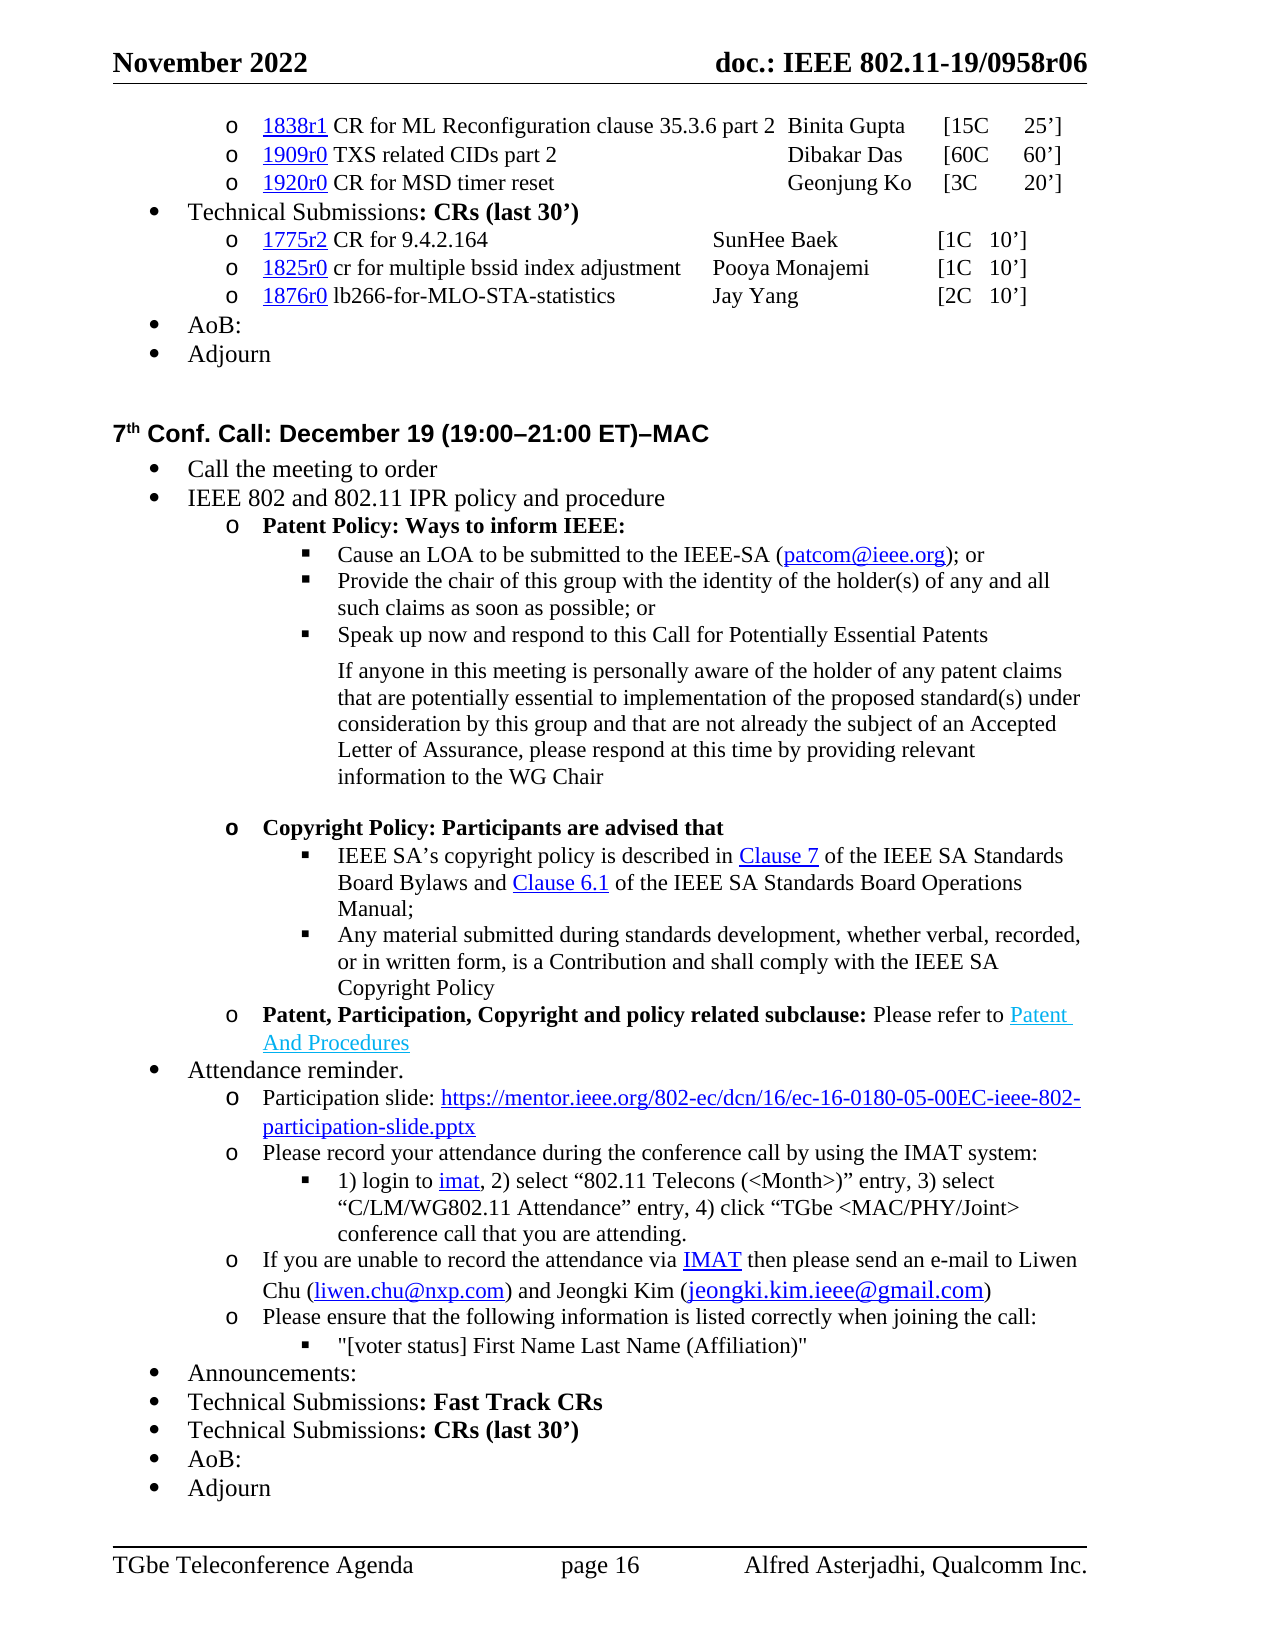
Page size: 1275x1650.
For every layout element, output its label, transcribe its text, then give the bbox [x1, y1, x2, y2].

list Please ensure that the following information is listed correctly when joining the call: [225, 1303, 1087, 1332]
list 1876r0 lb266-for-MLO-STA-statistics Jay Yang [2C 10’] [225, 282, 1087, 311]
list Technical Submissions: CRs (last 30’) [150, 1416, 1087, 1444]
list If you are unable to record the attendance via IMAT then please send an e-mail to Liwen Chu (liwen.chu@nxp.com) and Jeongki Kim (jeongki.kim.ieee@gmail.com) [225, 1246, 1087, 1303]
list If anyone in this meeting is personally aware of the holder of any patent claims that are potentially essential to implementation of the proposed standard(s) under consideration by this group and that are not already the subject of an Accepted Letter of Assurance, please respond at this time by providing relevant information to the WG Chair [337, 657, 1087, 789]
list Attendance reminder. [150, 1055, 1087, 1084]
list 1838r1 CR for ML Reconfiguration clause 35.3.6 part 2 Binita Gupta [15C 25’] [225, 112, 1087, 141]
list AoB: [150, 311, 1087, 339]
list Patent Policy: Ways to inform IEEE: [225, 512, 1087, 541]
list Any material submitted during standards development, whether verbal, recorded, or in written form, is a Contribution and shall comply with the IEEE SA Copyright Policy [300, 922, 1087, 1001]
list Please record your attendance during the conference call by using the IMAT system: [225, 1139, 1087, 1167]
list Call the meeting to order [150, 454, 1087, 483]
list 1825r0 cr for multiple bssid index adjustment Pooya Monajemi [1C 10’] [225, 254, 1087, 282]
list Technical Submissions: Fast Track CRs [150, 1387, 1087, 1416]
list 1920r0 CR for MSD timer reset Geonjung Ko [3C 20’] [225, 169, 1087, 197]
list Provide the chair of this group with the identity of the holder(s) of any and all such claims as soon as possible; or [300, 568, 1087, 621]
list Patent, Participation, Copyright and policy related subclause: Please refer to Patent And Procedures [225, 1001, 1087, 1055]
list 1775r2 CR for 9.4.2.164 SunHee Baek [1C 10’] [225, 226, 1087, 254]
list 1909r0 TXS related CIDs part 2 Dibakar Das [60C 60’] [225, 141, 1087, 169]
list Participation slide: https://mentor.ieee.org/802-ec/dcn/16/ec-16-0180-05-00EC-ieee-802-participation-slide.pptx [225, 1084, 1087, 1139]
list "[voter status] First Name Last Name (Affiliation)" [300, 1332, 1087, 1358]
list Speak up now and respond to this Call for Potentially Essential Patents [300, 621, 1087, 647]
list Adjourn [150, 1473, 1087, 1502]
list Cause an LOA to be submitted to the IEEE-SA (patcom@ieee.org); or [300, 541, 1087, 568]
list Announcements: [150, 1358, 1087, 1387]
list 1) login to imat, 2) select “802.11 Telecons (<Month>)” entry, 3) select “C/LM/WG802.11 Attendance” entry, 4) click “TGbe <MAC/PHY/Joint> conference call that you are attending. [300, 1167, 1087, 1246]
subtitle 7th Conf. Call: December 19 (19:00–21:00 ET)–MAC [112, 419, 1087, 448]
list Adjourn [150, 339, 1087, 368]
list AoB: [150, 1444, 1087, 1473]
list IEEE 802 and 802.11 IPR policy and procedure [150, 483, 1087, 512]
list Copyright Policy: Participants are advised that [225, 814, 1087, 842]
list Technical Submissions: CRs (last 30’) [150, 197, 1087, 226]
list IEEE SA’s copyright policy is described in Clause 7 of the IEEE SA Standards Board Bylaws and Clause 6.1 of the IEEE SA Standards Board Operations Manual; [300, 842, 1087, 922]
